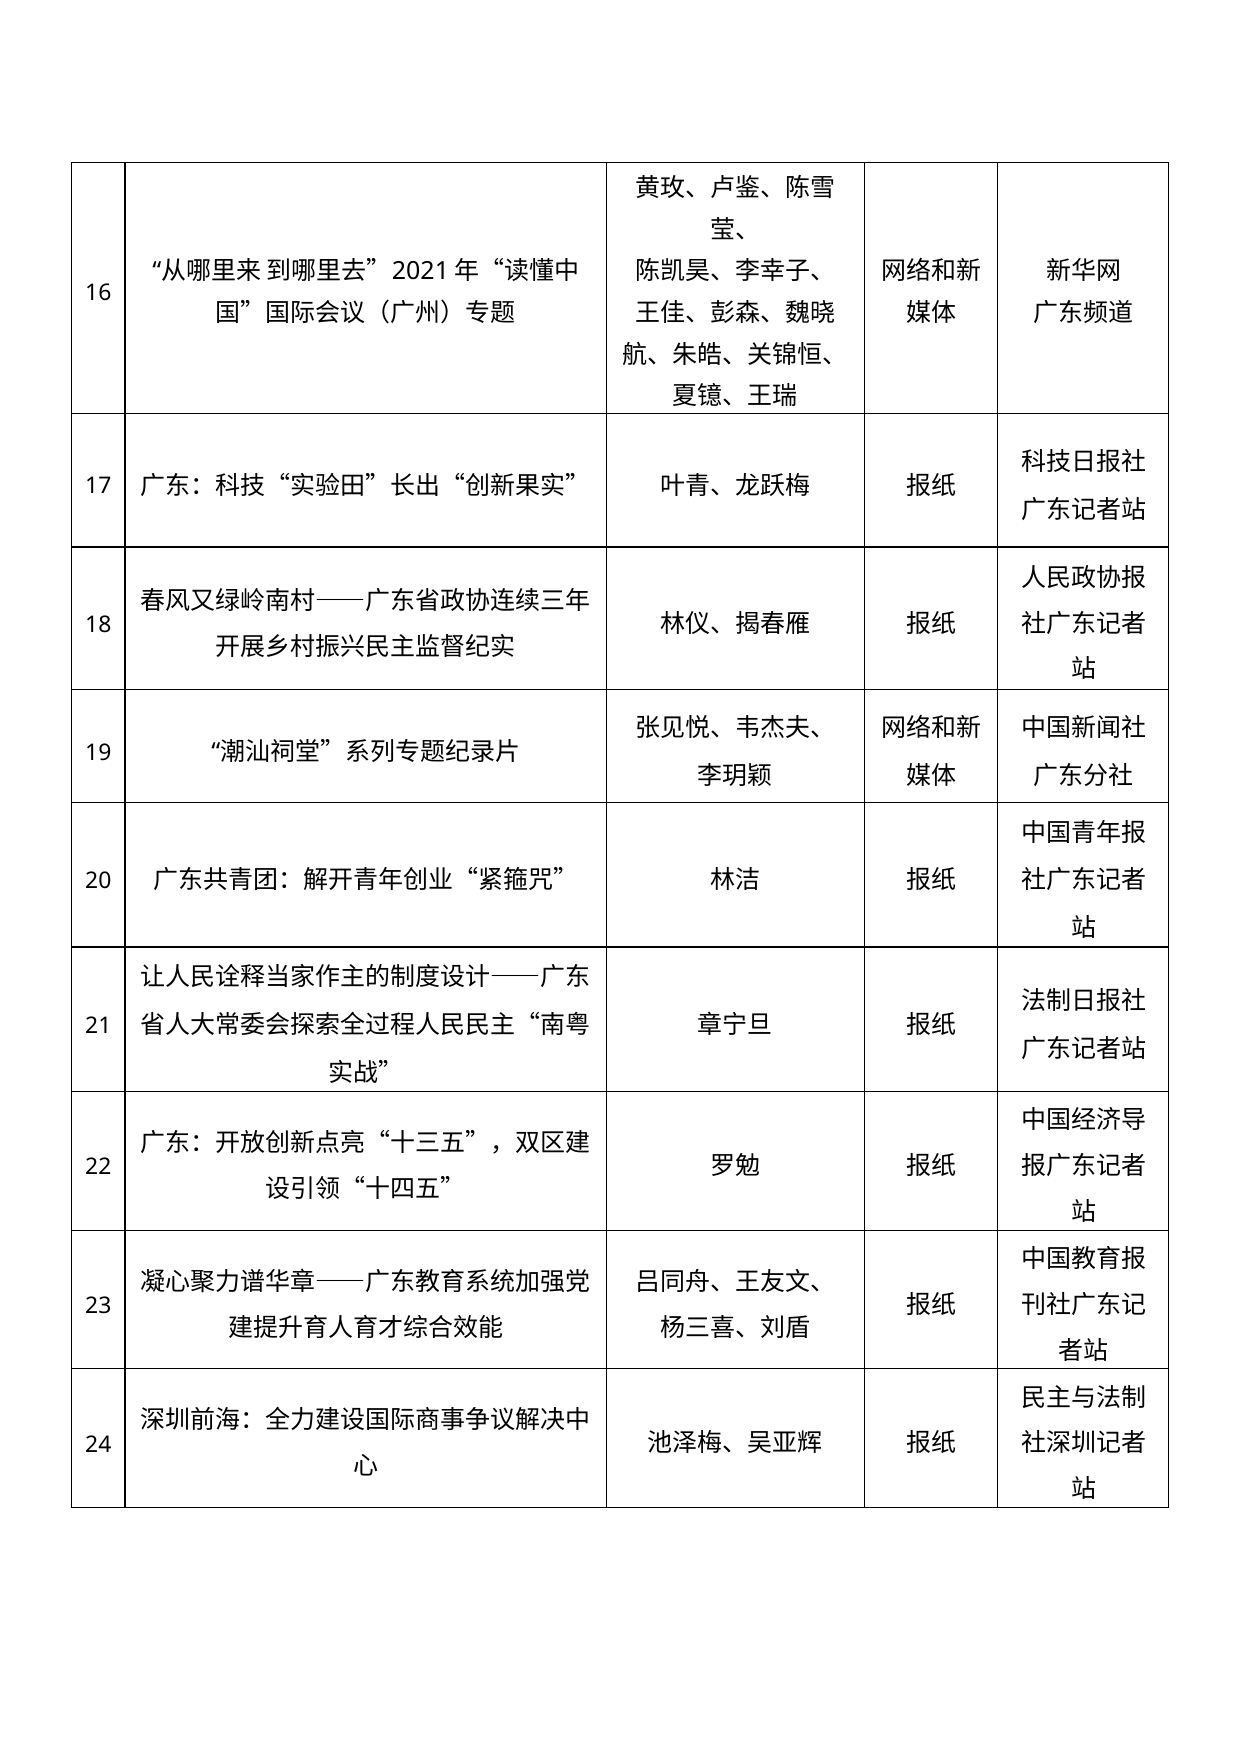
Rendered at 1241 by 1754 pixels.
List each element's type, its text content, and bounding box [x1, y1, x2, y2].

table_cell 24 [72, 1369, 124, 1507]
table_cell 报纸 [865, 1092, 997, 1230]
table_cell 让人民诠释当家作主的制度设计——广东省人大常委会探索全过程人民民主“南粤实战” [126, 948, 606, 1091]
table_cell 深圳前海：全力建设国际商事争议解决中心 [126, 1369, 606, 1507]
table_cell 林仪、揭春雁 [607, 548, 864, 689]
table_cell “从哪里来 到哪里去”2021年“读懂中国”国际会议（广州）专题 [126, 163, 606, 413]
table_cell 报纸 [865, 548, 997, 689]
table_cell 18 [72, 548, 124, 689]
table_cell 报纸 [865, 414, 997, 546]
table_cell 23 [72, 1231, 124, 1368]
table_cell 人民政协报社广东记者站 [998, 548, 1168, 689]
table_cell 池泽梅、吴亚辉 [607, 1369, 864, 1507]
table_cell 法制日报社广东记者站 [998, 948, 1168, 1091]
table_cell 中国经济导报广东记者站 [998, 1092, 1168, 1230]
table_cell 21 [72, 948, 124, 1091]
table_cell 张见悦、韦杰夫、 李玥颖 [607, 690, 864, 802]
table_cell 黄玫、卢鉴、陈雪莹、 陈凯昊、李幸子、 王佳、彭森、魏晓航、朱皓、关锦恒、夏镱、王瑞 [607, 163, 864, 413]
table_cell 凝心聚力谱华章——广东教育系统加强党建提升育人育才综合效能 [126, 1231, 606, 1368]
table_cell 19 [72, 690, 124, 802]
table_cell 广东：开放创新点亮“十三五”，双区建设引领“十四五” [126, 1092, 606, 1230]
table_cell 罗勉 [607, 1092, 864, 1230]
table_cell 科技日报社广东记者站 [998, 414, 1168, 546]
table_cell 春风又绿岭南村——广东省政协连续三年开展乡村振兴民主监督纪实 [126, 548, 606, 689]
table_cell 民主与法制社深圳记者站 [998, 1369, 1168, 1507]
table_cell 中国新闻社广东分社 [998, 690, 1168, 802]
table_cell 广东共青团：解开青年创业“紧箍咒” [126, 803, 606, 946]
table_cell 网络和新媒体 [865, 690, 997, 802]
table_cell 广东：科技“实验田”长出“创新果实” [126, 414, 606, 546]
table_cell 网络和新媒体 [865, 163, 997, 413]
table_cell 报纸 [865, 1369, 997, 1507]
table_cell “潮汕祠堂”系列专题纪录片 [126, 690, 606, 802]
table_cell 中国青年报社广东记者站 [998, 803, 1168, 946]
table_cell 林洁 [607, 803, 864, 946]
table_cell 叶青、龙跃梅 [607, 414, 864, 546]
table_cell 报纸 [865, 803, 997, 946]
table_cell 20 [72, 803, 124, 946]
table_cell 章宁旦 [607, 948, 864, 1091]
table_cell 吕同舟、王友文、 杨三喜、刘盾 [607, 1231, 864, 1368]
table_cell 报纸 [865, 1231, 997, 1368]
table_cell 22 [72, 1092, 124, 1230]
table_cell 16 [72, 163, 124, 413]
table_cell 中国教育报刊社广东记者站 [998, 1231, 1168, 1368]
table_cell 报纸 [865, 948, 997, 1091]
table_cell 新华网 广东频道 [998, 163, 1168, 413]
table_cell 17 [72, 414, 124, 546]
